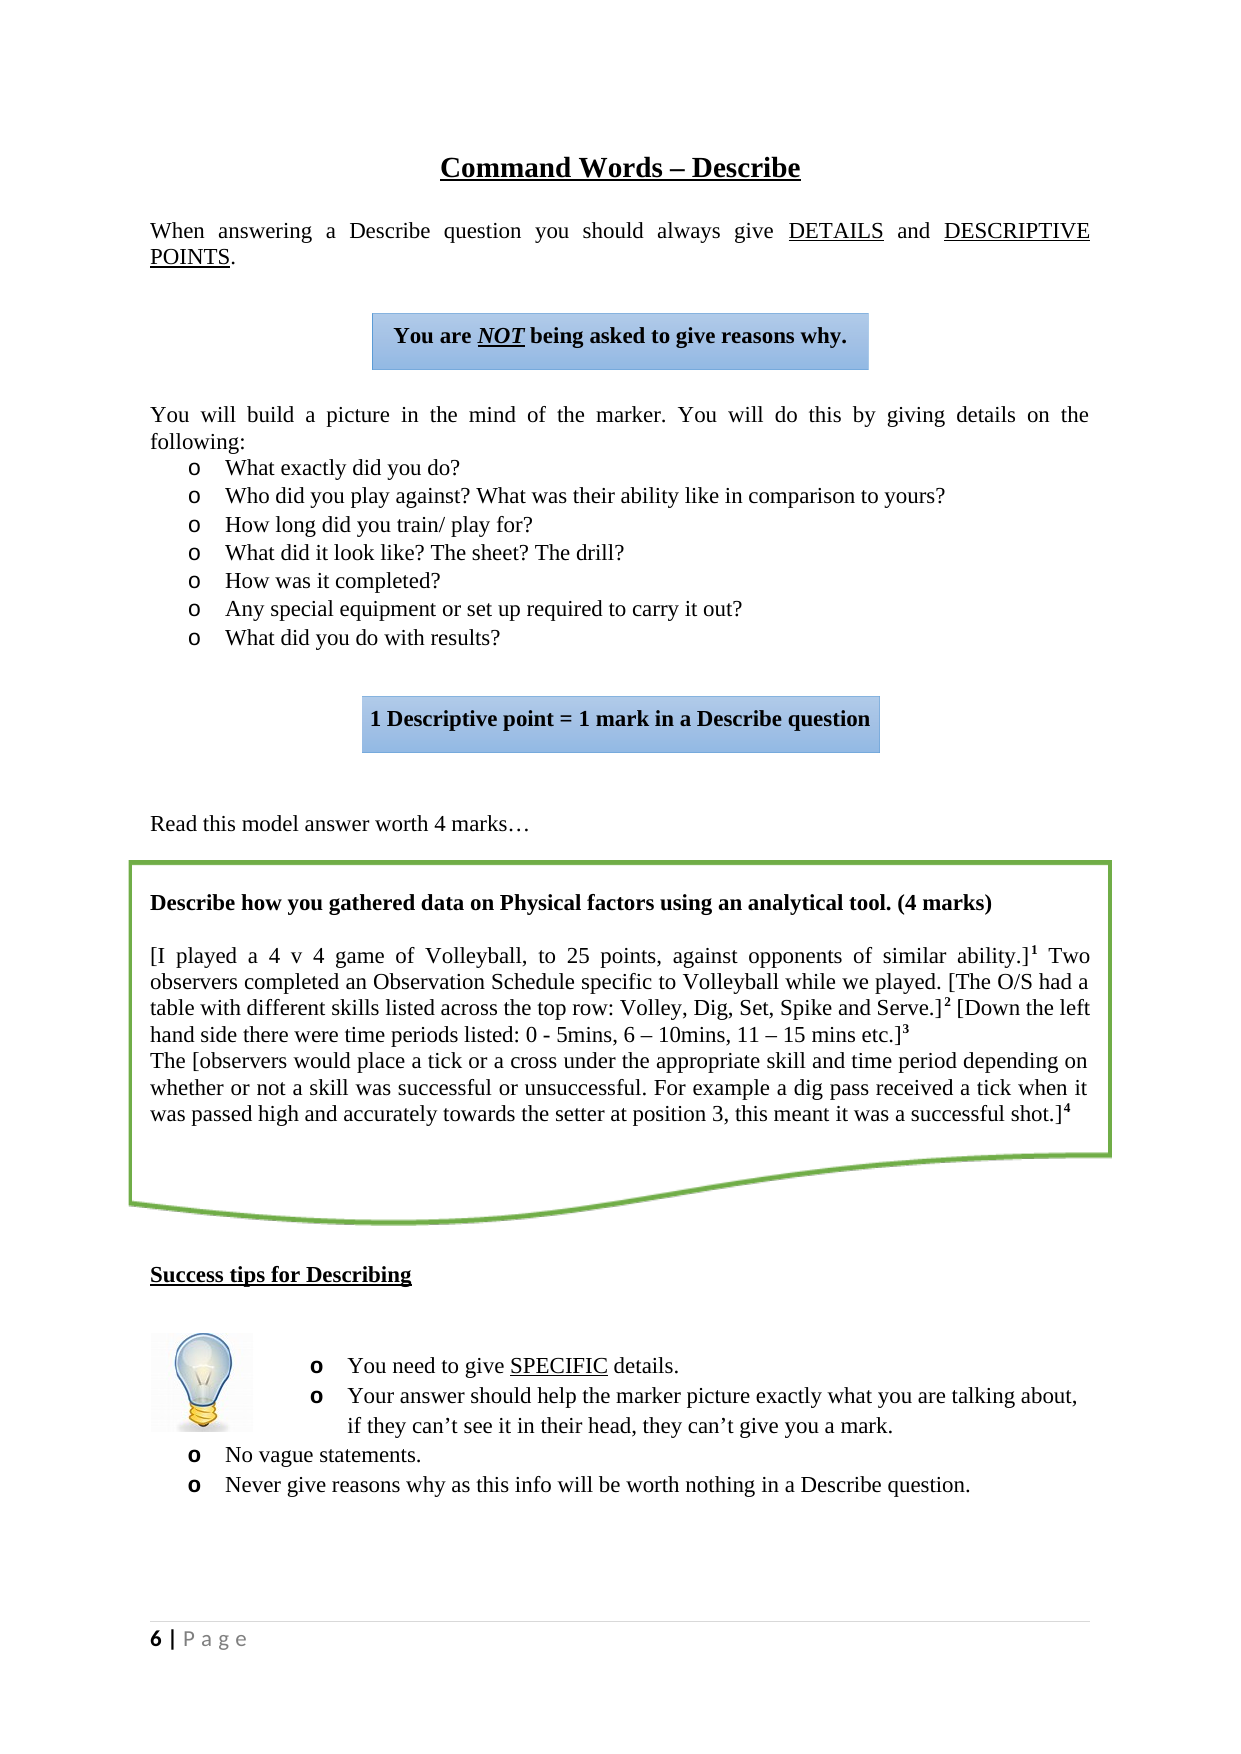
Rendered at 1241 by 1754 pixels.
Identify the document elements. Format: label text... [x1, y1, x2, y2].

list Never give reasons why as this info will be worth nothing in a Describe question. [187, 1471, 1090, 1499]
list What did it look like? The sheet? The drill? [187, 539, 1090, 567]
picture [372, 313, 869, 322]
list Your answer should help the marker picture exactly what you are talking about, if they can’t see it in their head, they can’t give you a mark. [187, 1382, 1090, 1439]
list How long did you train/ play for? [187, 511, 1090, 539]
list Who did you play against? What was their ability like in comparison to yours? [187, 482, 1090, 511]
text 1 Descriptive point = 1 mark in a Describe question [150, 704, 1090, 731]
text Describe how you gathered data on Physical factors using an analytical tool. (4 marks) [150, 889, 1090, 915]
list How was it completed? [187, 567, 1090, 595]
picture [372, 349, 869, 370]
picture [128, 860, 1112, 1226]
text You will build a picture in the mind of the marker. You will do this by giving details on the following: [150, 402, 1090, 454]
text Read this model answer worth 4 marks… [150, 810, 1090, 836]
text You are NOT being asked to give reasons why. [150, 322, 1090, 349]
text Success tips for Describing [150, 1262, 1090, 1288]
picture [362, 696, 880, 704]
text [I played a 4 v 4 game of Volleyball, to 25 points, against opponents of similar ability.]1 Two observers completed an Observation Schedule specific to Volleyball while we played. [The O/S had a table with different skills listed across the top row: Volley, Dig, Set, Spike and Serve.]2 [Down the left hand side there were time periods listed: 0 - 5mins, 6 – 10mins, 11 – 15 mins etc.]3 [150, 942, 1090, 1047]
list No vague statements. [187, 1441, 1090, 1469]
picture [150, 1333, 253, 1431]
list What did you do with results? [187, 624, 1090, 652]
list Any special equipment or set up required to carry it out? [187, 595, 1090, 624]
text Command Words – Describe [150, 150, 1090, 183]
text The [observers would place a tick or a cross under the appropriate skill and time period depending on whether or not a skill was successful or unsuccessful. For example a dig pass received a tick when it was passed high and accurately towards the setter at position 3, this meant it was a successful shot.]4 [150, 1047, 1090, 1126]
text When answering a Describe question you should always give DETAILS and DESCRIPTIVE POINTS. [150, 217, 1090, 270]
picture [362, 731, 880, 753]
list You need to give SPECIFIC details. [253, 1352, 1090, 1380]
list What exactly did you do? [187, 454, 1090, 482]
